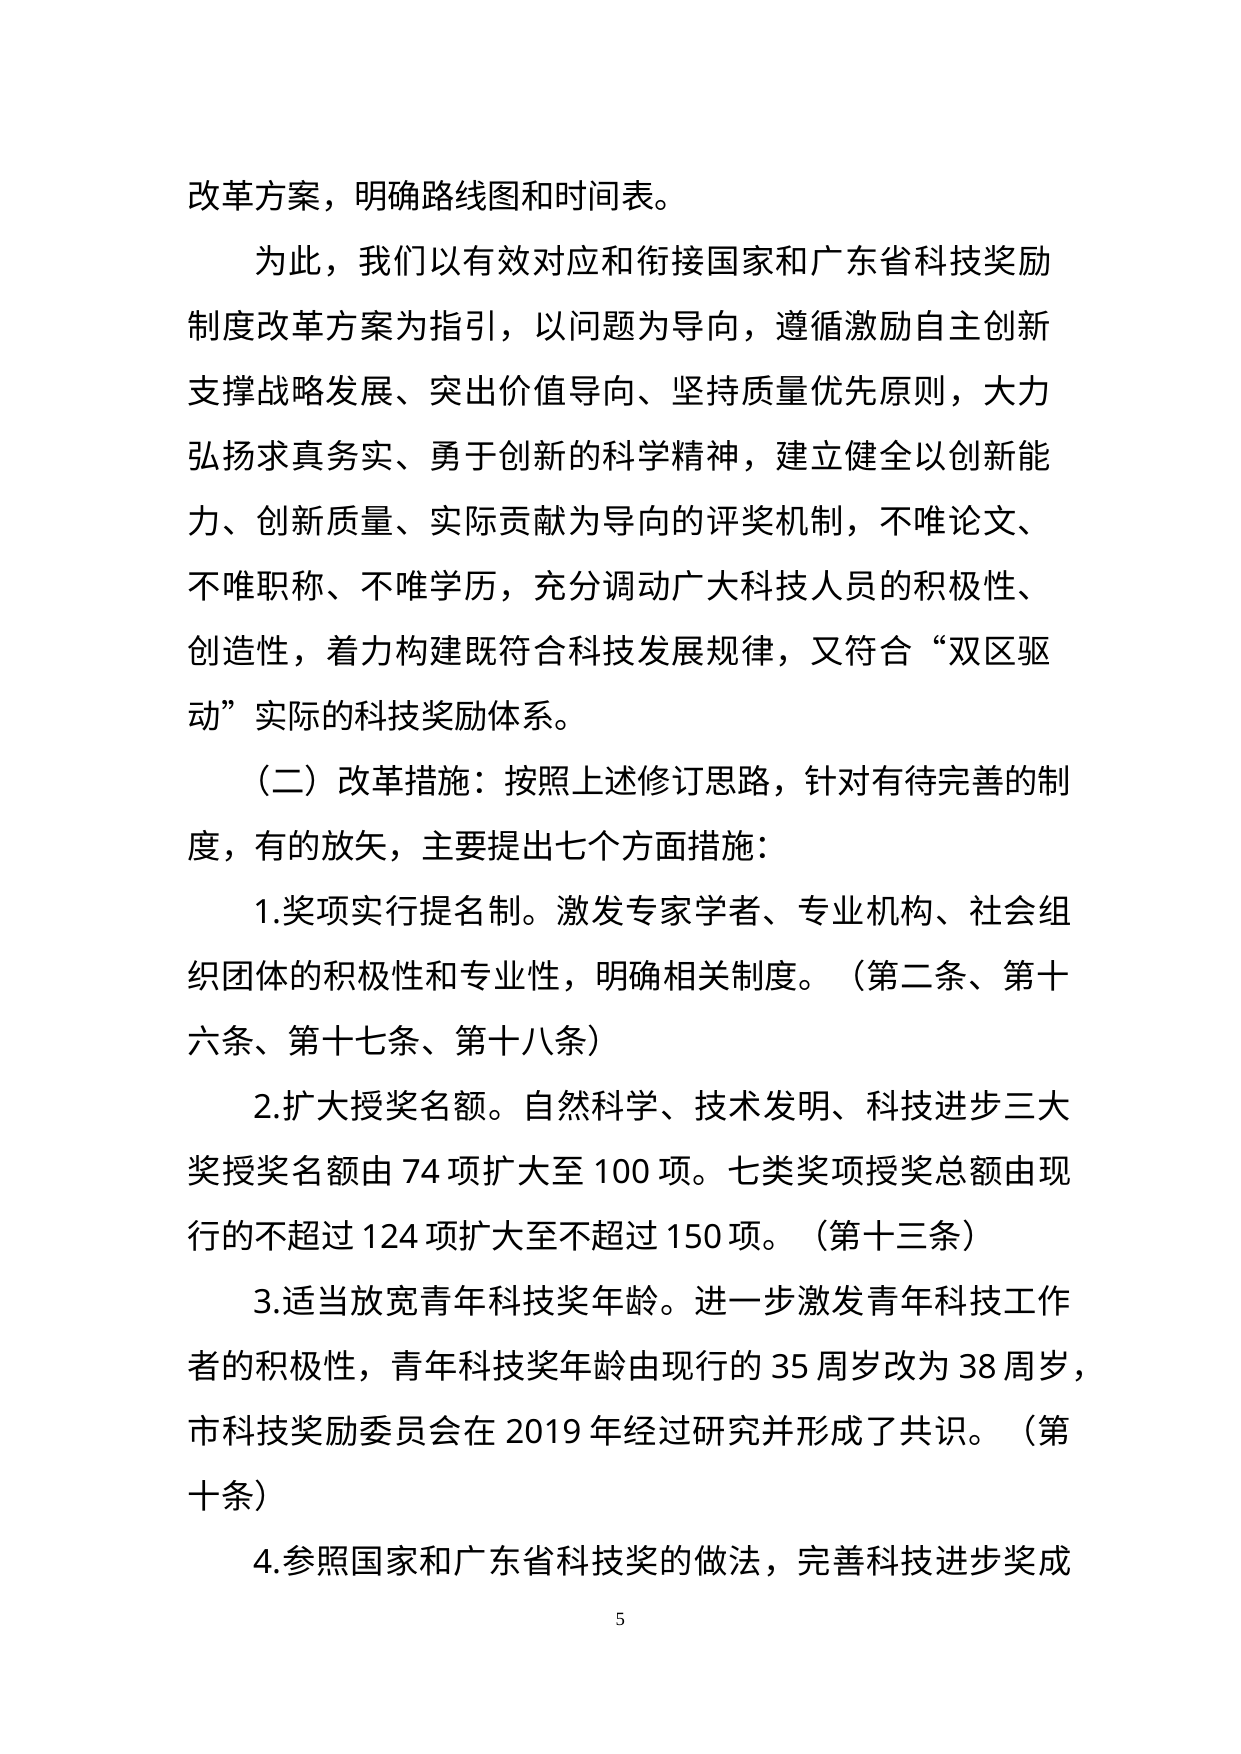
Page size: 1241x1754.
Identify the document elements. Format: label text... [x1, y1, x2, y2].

text 1.奖项实行提名制。激发专家学者、专业机构、社会组织团体的积极性和专业性，明确相关制度。（第二条、第十六条、第十七条、第十八条） [187, 877, 1072, 1072]
text 2.扩大授奖名额。自然科学、技术发明、科技进步三大奖授奖名额由74项扩大至100项。七类奖项授奖总额由现行的不超过124项扩大至不超过150项。（第十三条） [187, 1072, 1072, 1267]
text 3.适当放宽青年科技奖年龄。进一步激发青年科技工作者的积极性，青年科技奖年龄由现行的35周岁改为38周岁，市科技奖励委员会在2019年经过研究并形成了共识。（第十条） [187, 1267, 1072, 1527]
text （二）改革措施：按照上述修订思路，针对有待完善的制度，有的放矢，主要提出七个方面措施： [187, 747, 1072, 877]
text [187, 1527, 1072, 1592]
text 为此，我们以有效对应和衔接国家和广东省科技奖励制度改革方案为指引，以问题为导向，遵循激励自主创新、支撑战略发展、突出价值导向、坚持质量优先原则，大力弘扬求真务实、勇于创新的科学精神，建立健全以创新能力、创新质量、实际贡献为导向的评奖机制，不唯论文、不唯职称、不唯学历，充分调动广大科技人员的积极性、创造性，着力构建既符合科技发展规律，又符合“双区驱动”实际的科技奖励体系。 [187, 227, 1053, 747]
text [187, 162, 1053, 227]
